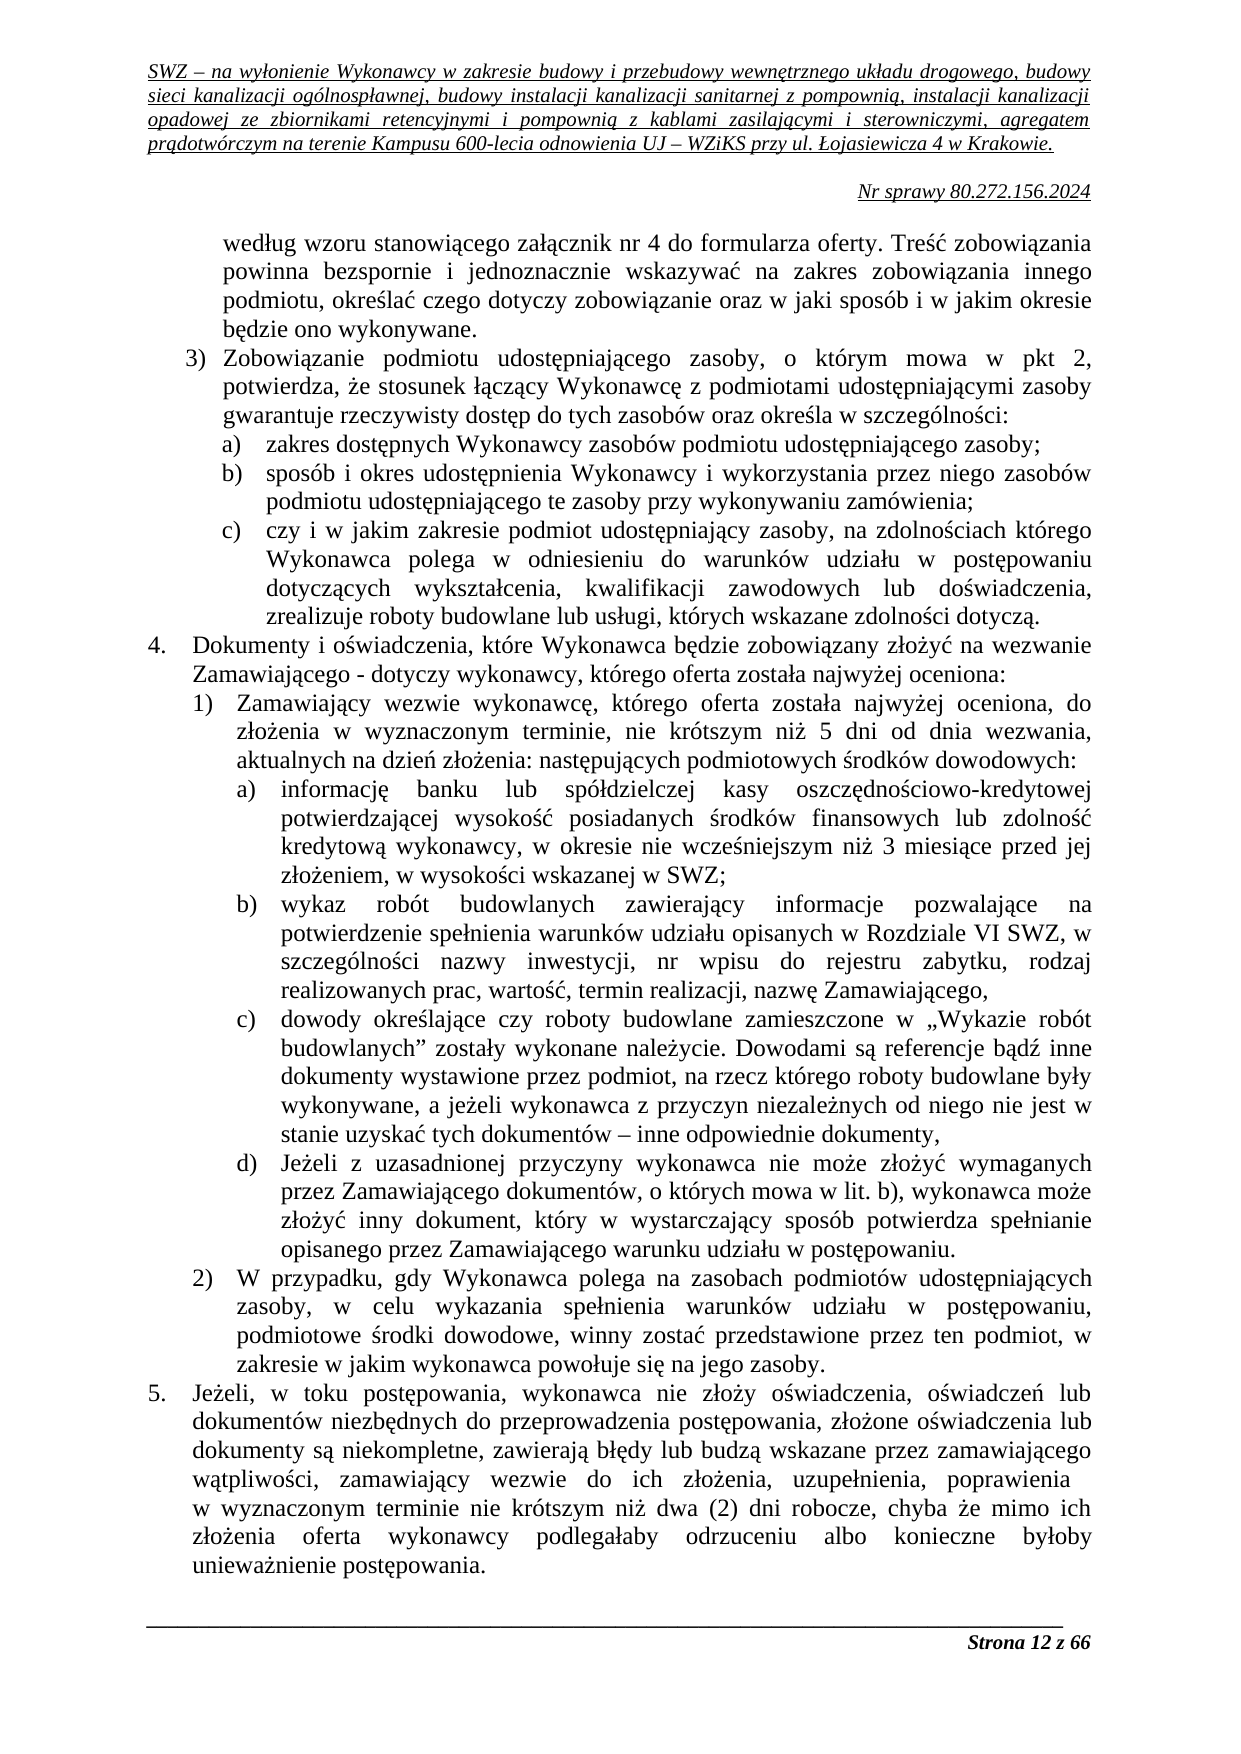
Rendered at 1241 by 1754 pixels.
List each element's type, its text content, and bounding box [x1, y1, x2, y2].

list wykaz robót budowlanych zawierający informacje pozwalające na potwierdzenie spełnienia warunków udziału opisanych w Rozdziale VI SWZ, w szczególności nazwy inwestycji, nr wpisu do rejestru zabytku, rodzaj realizowanych prac, wartość, termin realizacji, nazwę Zamawiającego, [236, 889, 1092, 1004]
list dowody określające czy roboty budowlane zamieszczone w „Wykazie robót budowlanych” zostały wykonane należycie. Dowodami są referencje bądź inne dokumenty wystawione przez podmiot, na rzecz którego roboty budowlane były wykonywane, a jeżeli wykonawca z przyczyn niezależnych od niego nie jest w stanie uzyskać tych dokumentów – inne odpowiednie dokumenty, [236, 1004, 1092, 1148]
list Zobowiązanie podmiotu udostępniającego zasoby, o którym mowa w pkt 2, potwierdza, że stosunek łączący Wykonawcę z podmiotami udostępniającymi zasoby gwarantuje rzeczywisty dostęp do tych zasobów oraz określa w szczególności: [185, 343, 1092, 429]
list W przypadku, gdy Wykonawca polega na zasobach podmiotów udostępniających zasoby, w celu wykazania spełnienia warunków udziału w postępowaniu, podmiotowe środki dowodowe, winny zostać przedstawione przez ten podmiot, w zakresie w jakim wykonawca powołuje się na jego zasoby. [192, 1263, 1092, 1378]
list Jeżeli z uzasadnionej przyczyny wykonawca nie może złożyć wymaganych przez Zamawiającego dokumentów, o których mowa w lit. b), wykonawca może złożyć inny dokument, który w wystarczający sposób potwierdza spełnianie opisanego przez Zamawiającego warunku udziału w postępowaniu. [236, 1148, 1092, 1263]
list Jeżeli, w toku postępowania, wykonawca nie złoży oświadczenia, oświadczeń lub dokumentów niezbędnych do przeprowadzenia postępowania, złożone oświadczenia lub dokumenty są niekompletne, zawierają błędy lub budzą wskazane przez zamawiającego wątpliwości, zamawiający wezwie do ich złożenia, uzupełnienia, poprawienia w wyznaczonym terminie nie krótszym niż dwa (2) dni robocze, chyba że mimo ich złożenia oferta wykonawcy podlegałaby odrzuceniu albo konieczne byłoby unieważnienie postępowania. [148, 1378, 1092, 1579]
list Zamawiający wezwie wykonawcę, którego oferta została najwyżej oceniona, do złożenia w wyznaczonym terminie, nie krótszym niż 5 dni od dnia wezwania, aktualnych na dzień złożenia: następujących podmiotowych środków dowodowych: [192, 688, 1092, 774]
list sposób i okres udostępnienia Wykonawcy i wykorzystania przez niego zasobów podmiotu udostępniającego te zasoby przy wykonywaniu zamówienia; [222, 458, 1092, 515]
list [185, 228, 1092, 343]
list informację banku lub spółdzielczej kasy oszczędnościowo-kredytowej potwierdzającej wysokość posiadanych środków finansowych lub zdolność kredytową wykonawcy, w okresie nie wcześniejszym niż 3 miesiące przed jej złożeniem, w wysokości wskazanej w SWZ; [236, 774, 1092, 889]
list czy i w jakim zakresie podmiot udostępniający zasoby, na zdolnościach którego Wykonawca polega w odniesieniu do warunków udziału w postępowaniu dotyczących wykształcenia, kwalifikacji zawodowych lub doświadczenia, zrealizuje roboty budowlane lub usługi, których wskazane zdolności dotyczą. [222, 515, 1092, 630]
list zakres dostępnych Wykonawcy zasobów podmiotu udostępniającego zasoby; [222, 429, 1092, 458]
list Dokumenty i oświadczenia, które Wykonawca będzie zobowiązany złożyć na wezwanie Zamawiającego - dotyczy wykonawcy, którego oferta została najwyżej oceniona: [148, 630, 1092, 688]
